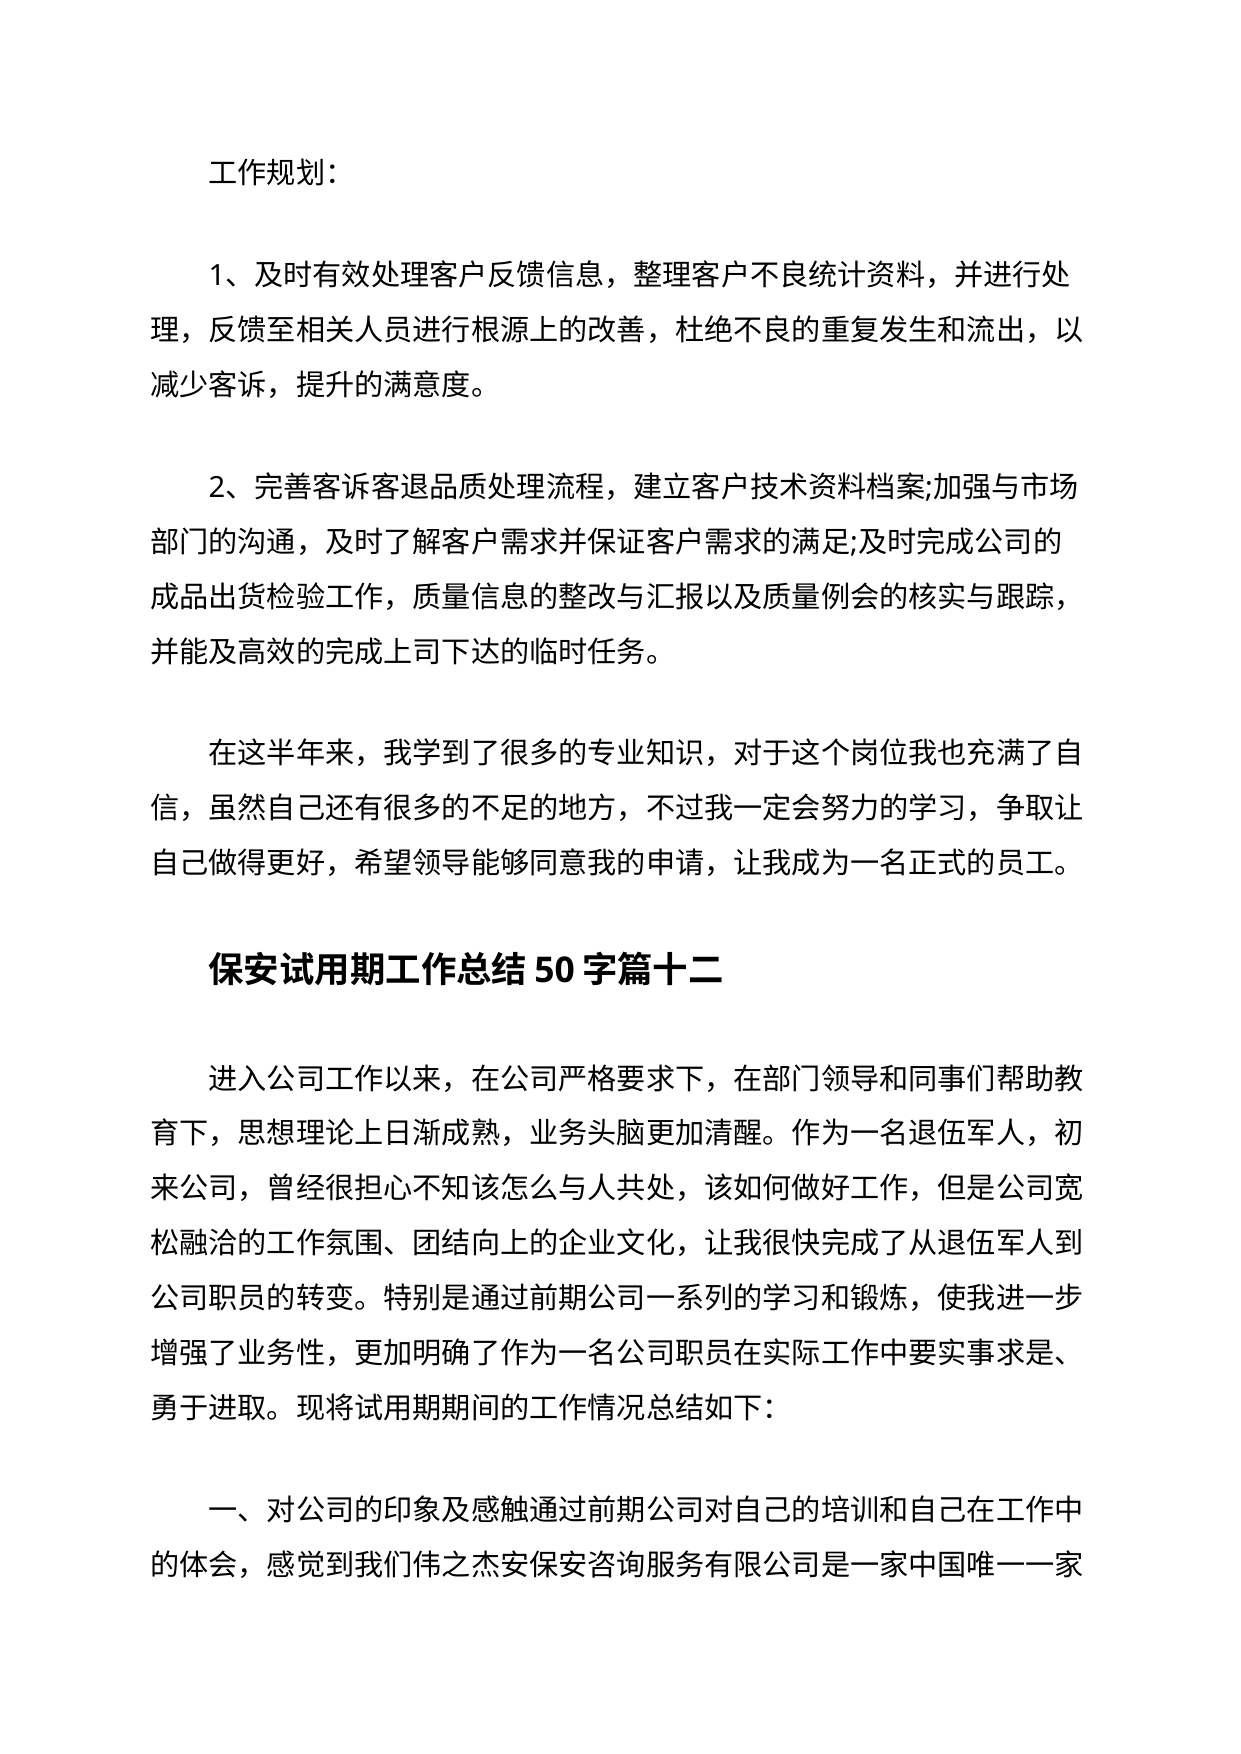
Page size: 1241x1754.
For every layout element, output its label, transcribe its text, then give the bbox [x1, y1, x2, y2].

text 工作规划： [150, 150, 1090, 192]
text 进入公司工作以来，在公司严格要求下，在部门领导和同事们帮助教育下，思想理论上日渐成熟，业务头脑更加清醒。作为一名退伍军人，初来公司，曾经很担心不知该怎么与人共处，该如何做好工作，但是公司宽松融洽的工作氛围、团结向上的企业文化，让我很快完成了从退伍军人到公司职员的转变。特别是通过前期公司一系列的学习和锻炼，使我进一步增强了业务性，更加明确了作为一名公司职员在实际工作中要实事求是、勇于进取。现将试用期期间的工作情况总结如下： [150, 1055, 1090, 1427]
text 保安试用期工作总结50字篇十二 [150, 942, 1090, 993]
text 2、完善客诉客退品质处理流程，建立客户技术资料档案;加强与市场部门的沟通，及时了解客户需求并保证客户需求的满足;及时完成公司的成品出货检验工作，质量信息的整改与汇报以及质量例会的核实与跟踪，并能及高效的完成上司下达的临时任务。 [150, 463, 1090, 671]
text 在这半年来，我学到了很多的专业知识，对于这个岗位我也充满了自信，虽然自己还有很多的不足的地方，不过我一定会努力的学习，争取让自己做得更好，希望领导能够同意我的申请，让我成为一名正式的员工。 [150, 730, 1090, 882]
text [150, 1486, 1090, 1583]
text 1、及时有效处理客户反馈信息，整理客户不良统计资料，并进行处理，反馈至相关人员进行根源上的改善，杜绝不良的重复发生和流出，以减少客诉，提升的满意度。 [150, 252, 1090, 404]
